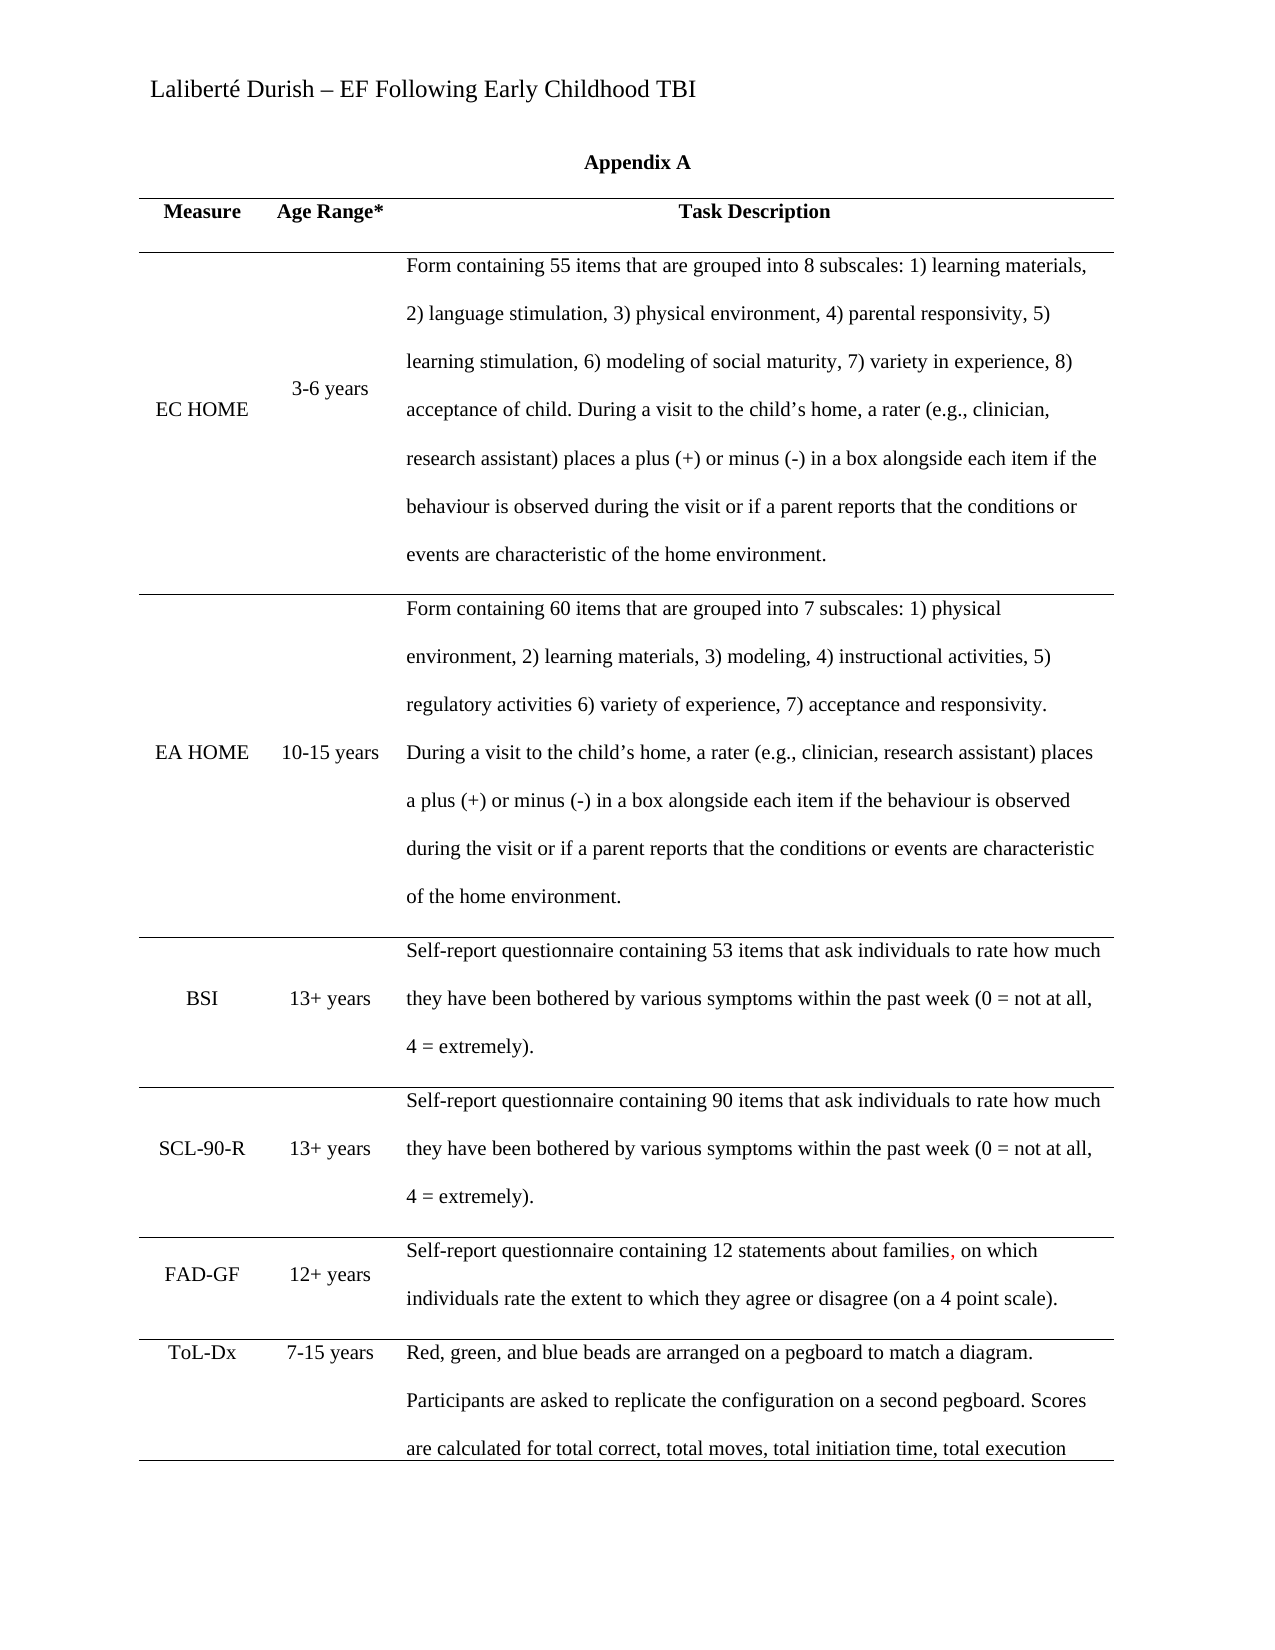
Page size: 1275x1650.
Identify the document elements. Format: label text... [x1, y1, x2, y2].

text Appendix A [150, 150, 1125, 174]
table_cell SCL-90-R [139, 1088, 265, 1237]
table_cell 13+ years [265, 1088, 395, 1237]
table_cell 7-15 years [265, 1340, 395, 1460]
table_cell Self-report questionnaire containing 90 items that ask individuals to rate how much they have been bothered by various symptoms within the past week (0 = not at all, 4 = extremely). [395, 1088, 1114, 1237]
table_header Age Range* [265, 199, 395, 252]
table_cell BSI [139, 938, 265, 1087]
table_header Task Description [395, 199, 1114, 252]
table_cell EC HOME [139, 253, 265, 594]
table_cell 12+ years [265, 1238, 395, 1339]
table_cell EA HOME [139, 595, 265, 937]
table_cell FAD-GF [139, 1238, 265, 1339]
table_cell 3-6 years [265, 253, 395, 594]
table_cell ToL-Dx [139, 1340, 265, 1460]
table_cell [395, 1340, 1114, 1460]
table_header Measure [139, 199, 265, 252]
table_cell Form containing 55 items that are grouped into 8 subscales: 1) learning materials, 2) language stimulation, 3) physical environment, 4) parental responsivity, 5) learning stimulation, 6) modeling of social maturity, 7) variety in experience, 8) acceptance of child. During a visit to the child’s home, a rater (e.g., clinician, research assistant) places a plus (+) or minus (-) in a box alongside each item if the behaviour is observed during the visit or if a parent reports that the conditions or events are characteristic of the home environment. [395, 253, 1114, 594]
table_cell Self-report questionnaire containing 12 statements about families, on which individuals rate the extent to which they agree or disagree (on a 4 point scale). [395, 1238, 1114, 1339]
table_cell 13+ years [265, 938, 395, 1087]
table_cell 10-15 years [265, 595, 395, 937]
table_cell Self-report questionnaire containing 53 items that ask individuals to rate how much they have been bothered by various symptoms within the past week (0 = not at all, 4 = extremely). [395, 938, 1114, 1087]
table_cell Form containing 60 items that are grouped into 7 subscales: 1) physical environment, 2) learning materials, 3) modeling, 4) instructional activities, 5) regulatory activities 6) variety of experience, 7) acceptance and responsivity. During a visit to the child’s home, a rater (e.g., clinician, research assistant) places a plus (+) or minus (-) in a box alongside each item if the behaviour is observed during the visit or if a parent reports that the conditions or events are characteristic of the home environment. [395, 595, 1114, 937]
